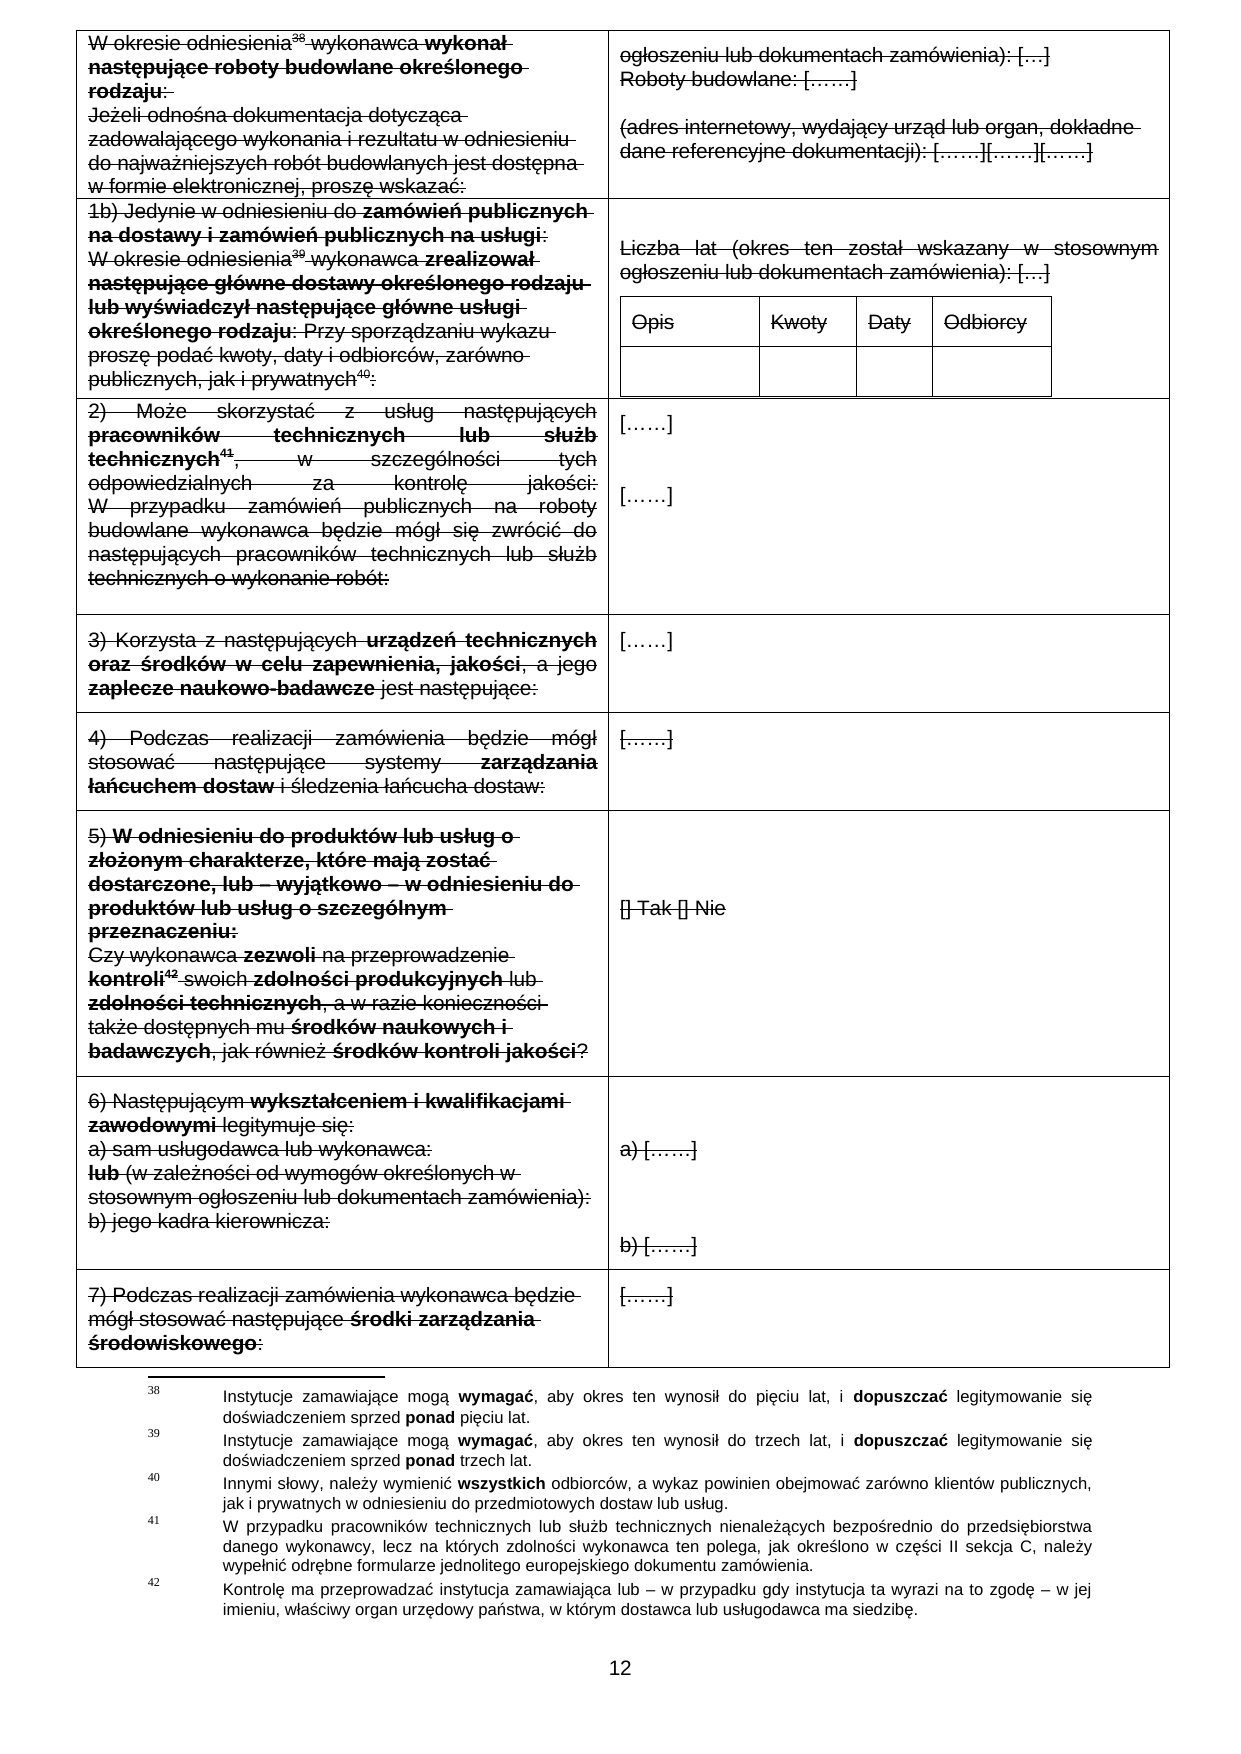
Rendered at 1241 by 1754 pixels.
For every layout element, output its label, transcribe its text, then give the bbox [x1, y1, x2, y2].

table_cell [609, 31, 1169, 198]
table_cell [……] [609, 713, 1169, 810]
table_cell [……] [……] [609, 399, 1169, 614]
table_cell 2) Może skorzystać z usług następujących pracowników technicznych lub służb technicznych, w szczególności tych odpowiedzialnych za kontrolę jakości: W przypadku zamówień publicznych na roboty budowlane wykonawca będzie mógł się zwrócić do następujących pracowników technicznych lub służb technicznych o wykonanie robót: [77, 399, 608, 614]
table_cell 1b) Jedynie w odniesieniu do zamówień publicznych na dostawy i zamówień publicznych na usługi: W okresie odniesienia wykonawca zrealizował następujące główne dostawy określonego rodzaju lub wyświadczył następujące główne usługi określonego rodzaju: Przy sporządzaniu wykazu proszę podać kwoty, daty i odbiorców, zarówno publicznych, jak i prywatnych: [77, 199, 608, 397]
table_cell [……] [609, 1270, 1169, 1367]
table_cell Liczba lat (okres ten został wskazany w stosownym ogłoszeniu lub dokumentach zamówienia): […] [609, 199, 1169, 397]
table_cell 5) W odniesieniu do produktów lub usług o złożonym charakterze, które mają zostać dostarczone, lub – wyjątkowo – w odniesieniu do produktów lub usług o szczególnym przeznaczeniu: Czy wykonawca zezwoli na przeprowadzenie kontroli swoich zdolności produkcyjnych lub zdolności technicznych, a w razie konieczności także dostępnych mu środków naukowych i badawczych, jak również środków kontroli jakości? [77, 811, 608, 1076]
table_cell 4) Podczas realizacji zamówienia będzie mógł stosować następujące systemy zarządzania łańcuchem dostaw i śledzenia łańcucha dostaw: [77, 713, 608, 810]
table_cell [] Tak [] Nie [609, 811, 1169, 1076]
table_cell 6) Następującym wykształceniem i kwalifikacjami zawodowymi legitymuje się: a) sam usługodawca lub wykonawca: lub (w zależności od wymogów określonych w stosownym ogłoszeniu lub dokumentach zamówienia): b) jego kadra kierownicza: [77, 1077, 608, 1269]
table_cell 3) Korzysta z następujących urządzeń technicznych oraz środków w celu zapewnienia, jakości, a jego zaplecze naukowo-badawcze jest następujące: [77, 615, 608, 712]
table_cell [……] [609, 615, 1169, 712]
table_cell a) [……] b) [……] [609, 1077, 1169, 1269]
table_cell 7) Podczas realizacji zamówienia wykonawca będzie mógł stosować następujące środki zarządzania środowiskowego: [77, 1270, 608, 1367]
